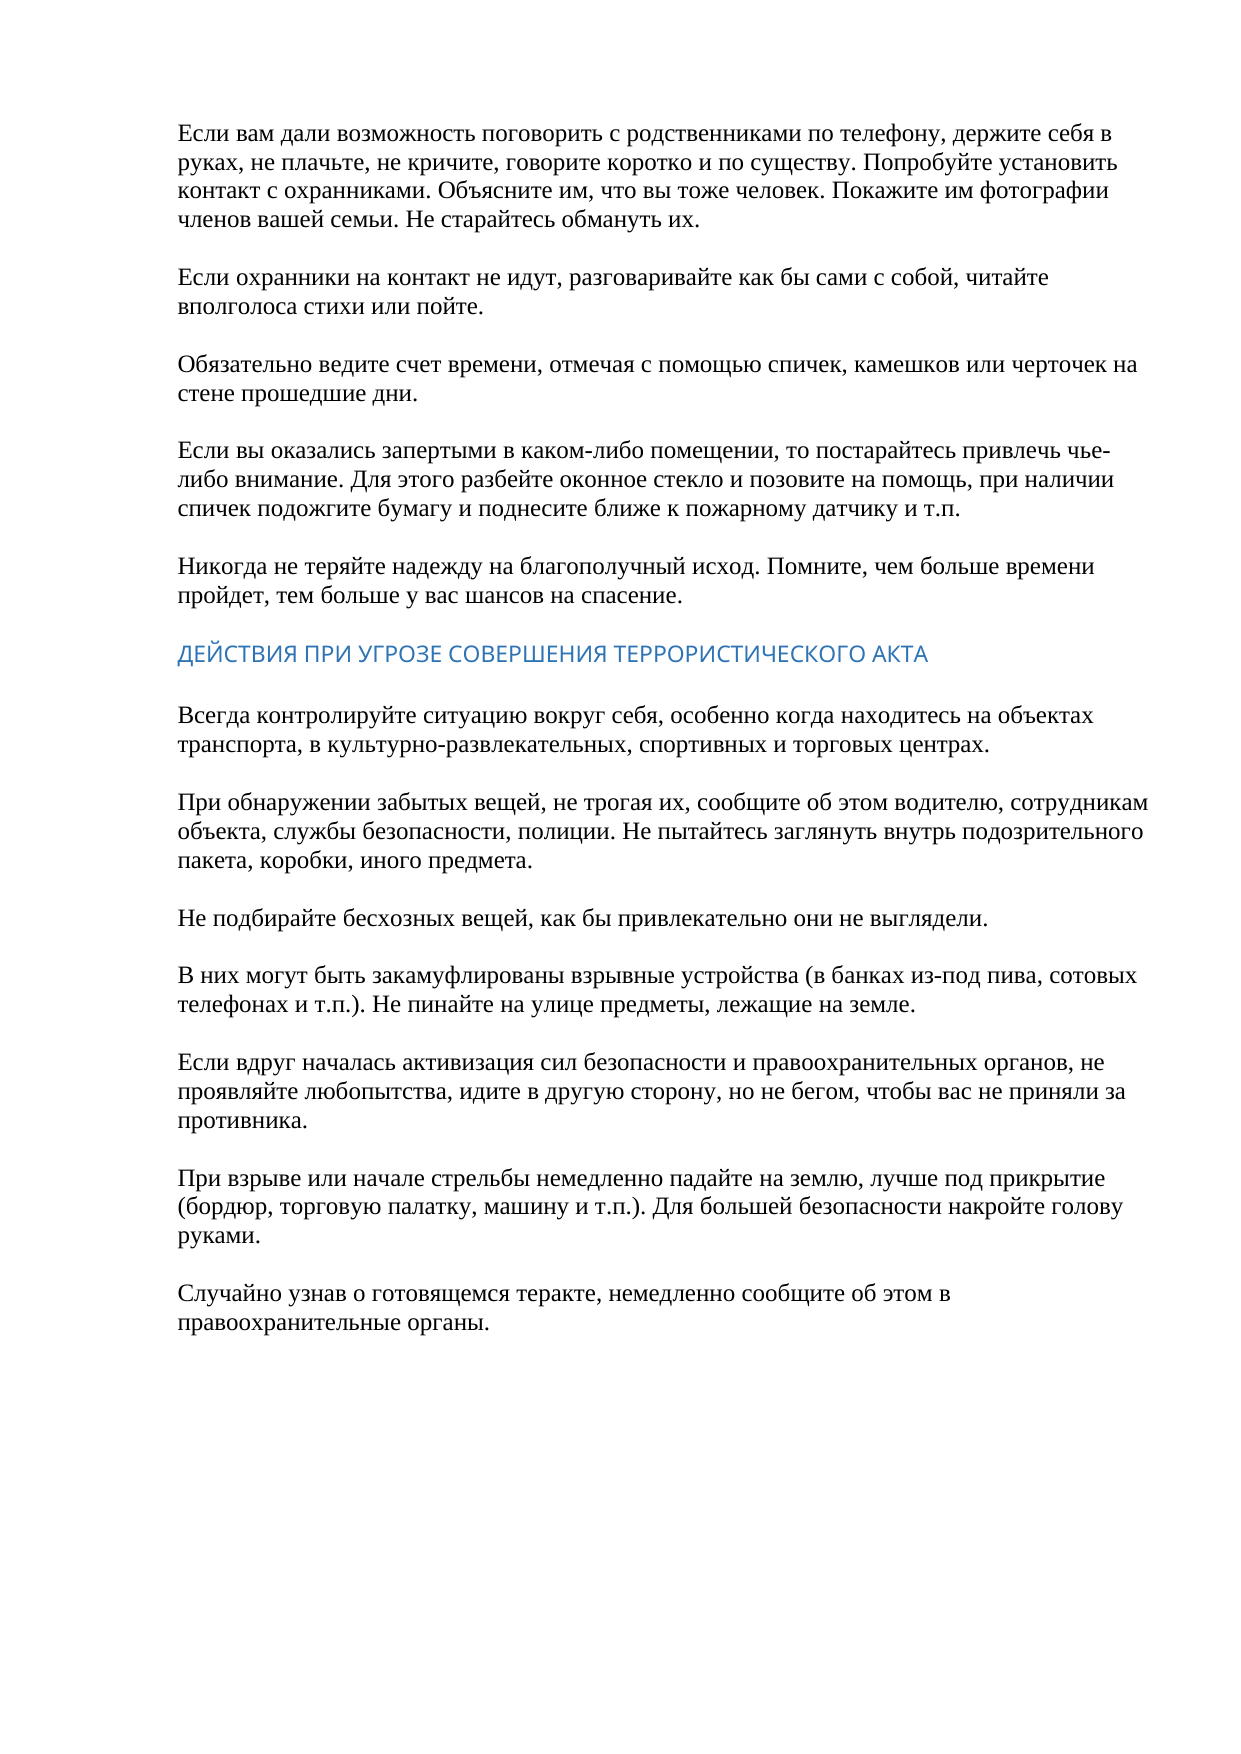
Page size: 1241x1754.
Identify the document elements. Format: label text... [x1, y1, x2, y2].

text Если охранники на контакт не идут, разговаривайте как бы сами с собой, читайте вполголоса стихи или пойте. [177, 262, 1152, 320]
text Если вы оказались запертыми в каком-либо помещении, то постарайтесь привлечь чье-либо внимание. Для этого разбейте оконное стекло и позовите на помощь, при наличии спичек подожгите бумагу и поднесите ближе к пожарному датчику и т.п. [177, 436, 1152, 522]
text В них могут быть закамуфлированы взрывные устройства (в банках из-под пива, сотовых телефонах и т.п.). Не пинайте на улице предметы, лежащие на земле. [177, 961, 1152, 1018]
text Не подбирайте бесхозных вещей, как бы привлекательно они не выглядели. [177, 903, 1152, 931]
text Всегда контролируйте ситуацию вокруг себя, особенно когда находитесь на объектах транспорта, в культурно-развлекательных, спортивных и торговых центрах. [177, 701, 1152, 758]
text Случайно узнав о готовящемся теракте, немедленно сообщите об этом в правоохранительные органы. [177, 1278, 1152, 1336]
text При обнаружении забытых вещей, не трогая их, сообщите об этом водителю, сотрудникам объекта, службы безопасности, полиции. Не пытайтесь заглянуть внутрь подозрительного пакета, коробки, иного предмета. [177, 787, 1152, 873]
subtitle ДЕЙСТВИЯ ПРИ УГРОЗЕ СОВЕРШЕНИЯ ТЕРРОРИСТИЧЕСКОГО АКТА [177, 638, 1152, 669]
text Никогда не теряйте надежду на благополучный исход. Помните, чем больше времени пройдет, тем больше у вас шансов на спасение. [177, 551, 1152, 608]
text При взрыве или начале стрельбы немедленно падайте на землю, лучше под прикрытие (бордюр, торговую палатку, машину и т.п.). Для большей безопасности накройте голову руками. [177, 1163, 1152, 1249]
text Обязательно ведите счет времени, отмечая с помощью спичек, камешков или черточек на стене прошедшие дни. [177, 349, 1152, 406]
text Если вам дали возможность поговорить с родственниками по телефону, держите себя в руках, не плачьте, не кричите, говорите коротко и по существу. Попробуйте установить контакт с охранниками. Объясните им, что вы тоже человек. Покажите им фотографии членов вашей семьи. Не старайтесь обмануть их. [177, 118, 1152, 233]
text Если вдруг началась активизация сил безопасности и правоохранительных органов, не проявляйте любопытства, идите в другую сторону, но не бегом, чтобы вас не приняли за противника. [177, 1047, 1152, 1133]
